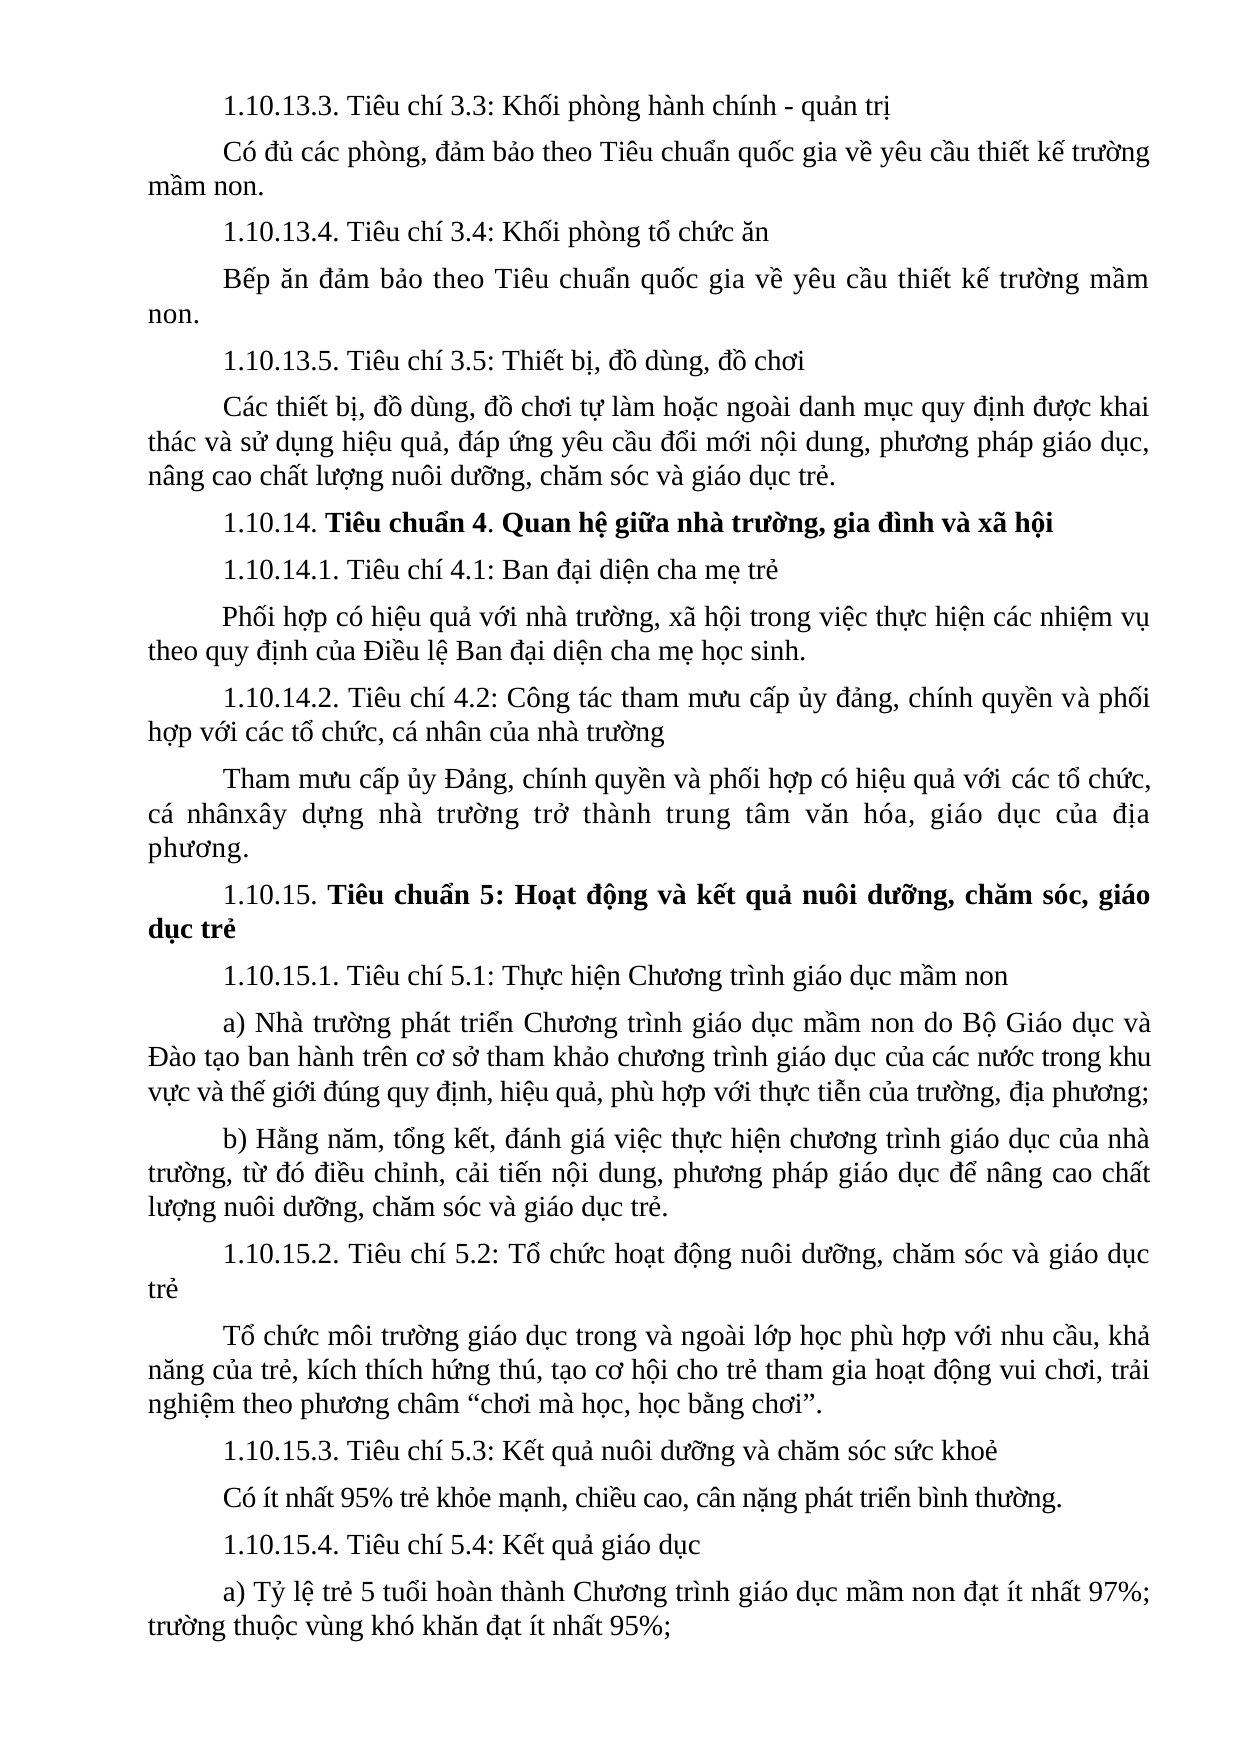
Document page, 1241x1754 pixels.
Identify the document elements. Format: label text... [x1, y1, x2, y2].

text Có ít nhất 95% trẻ khỏe mạnh, chiều cao, cân nặng phát triển bình thường. [148, 1480, 1152, 1514]
text 1.10.14. Tiêu chuẩn 4. Quan hệ giữa nhà trường, gia đình và xã hội [148, 505, 1152, 539]
text 1.10.15.1. Tiêu chí 5.1: Thực hiện Chương trình giáo dục mầm non [148, 958, 1152, 992]
text Các thiết bị, đồ dùng, đồ chơi tự làm hoặc ngoài danh mục quy định được khai thác và sử dụng hiệu quả, đáp ứng yêu cầu đổi mới nội dung, phương pháp giáo dục, nâng cao chất lượng nuôi dưỡng, chăm sóc và giáo dục trẻ. [148, 389, 1152, 492]
text 1.10.15.2. Tiêu chí 5.2: Tổ chức hoạt động nuôi dưỡng, chăm sóc và giáo dục trẻ [148, 1236, 1152, 1305]
text a) Nhà trường phát triển Chương trình giáo dục mầm non do Bộ Giáo dục và Đào tạo ban hành trên cơ sở tham khảo chương trình giáo dục của các nước trong khu vực và thế giới đúng quy định, hiệu quả, phù hợp với thực tiễn của trường, địa phương; [148, 1005, 1152, 1108]
text Tham mưu cấp ủy Đảng, chính quyền và phối hợp có hiệu quả với các tổ chức, cá nhânxây dựng nhà trường trở thành trung tâm văn hóa, giáo dục của địa phương. [148, 761, 1152, 864]
text Tổ chức môi trường giáo dục trong và ngoài lớp học phù hợp với nhu cầu, khả năng của trẻ, kích thích hứng thú, tạo cơ hội cho trẻ tham gia hoạt động vui chơi, trải nghiệm theo phương châm “chơi mà học, học bằng chơi”. [148, 1317, 1152, 1421]
text Bếp ăn đảm bảo theo Tiêu chuẩn quốc gia về yêu cầu thiết kế trường mầm non. [148, 261, 1152, 330]
text a) Tỷ lệ trẻ 5 tuổi hoàn thành Chương trình giáo dục mầm non đạt ít nhất 97%; trường thuộc vùng khó khăn đạt ít nhất 95%; [148, 1574, 1152, 1642]
text 1.10.14.2. Tiêu chí 4.2: Công tác tham mưu cấp ủy đảng, chính quyền và phối hợp với các tổ chức, cá nhân của nhà trường [148, 680, 1152, 749]
text 1.10.15. Tiêu chuẩn 5: Hoạt động và kết quả nuôi dưỡng, chăm sóc, giáo dục trẻ [148, 877, 1152, 946]
text 1.10.14.1. Tiêu chí 4.1: Ban đại diện cha mẹ trẻ [148, 552, 1152, 586]
text b) Hằng năm, tổng kết, đánh giá việc thực hiện chương trình giáo dục của nhà trường, từ đó điều chỉnh, cải tiến nội dung, phương pháp giáo dục để nâng cao chất lượng nuôi dưỡng, chăm sóc và giáo dục trẻ. [148, 1121, 1152, 1224]
text 1.10.13.4. Tiêu chí 3.4: Khối phòng tổ chức ăn [148, 214, 1152, 249]
text 1.10.13.3. Tiêu chí 3.3: Khối phòng hành chính - quản trị [148, 89, 1152, 122]
text 1.10.13.5. Tiêu chí 3.5: Thiết bị, đồ dùng, đồ chơi [148, 342, 1152, 377]
text 1.10.15.4. Tiêu chí 5.4: Kết quả giáo dục [148, 1527, 1152, 1561]
text Phối hợp có hiệu quả với nhà trường, xã hội trong việc thực hiện các nhiệm vụ theo quy định của Điều lệ Ban đại diện cha mẹ học sinh. [148, 599, 1152, 667]
text Có đủ các phòng, đảm bảo theo Tiêu chuẩn quốc gia về yêu cầu thiết kế trường mầm non. [148, 135, 1152, 202]
text 1.10.15.3. Tiêu chí 5.3: Kết quả nuôi dưỡng và chăm sóc sức khoẻ [148, 1433, 1152, 1467]
